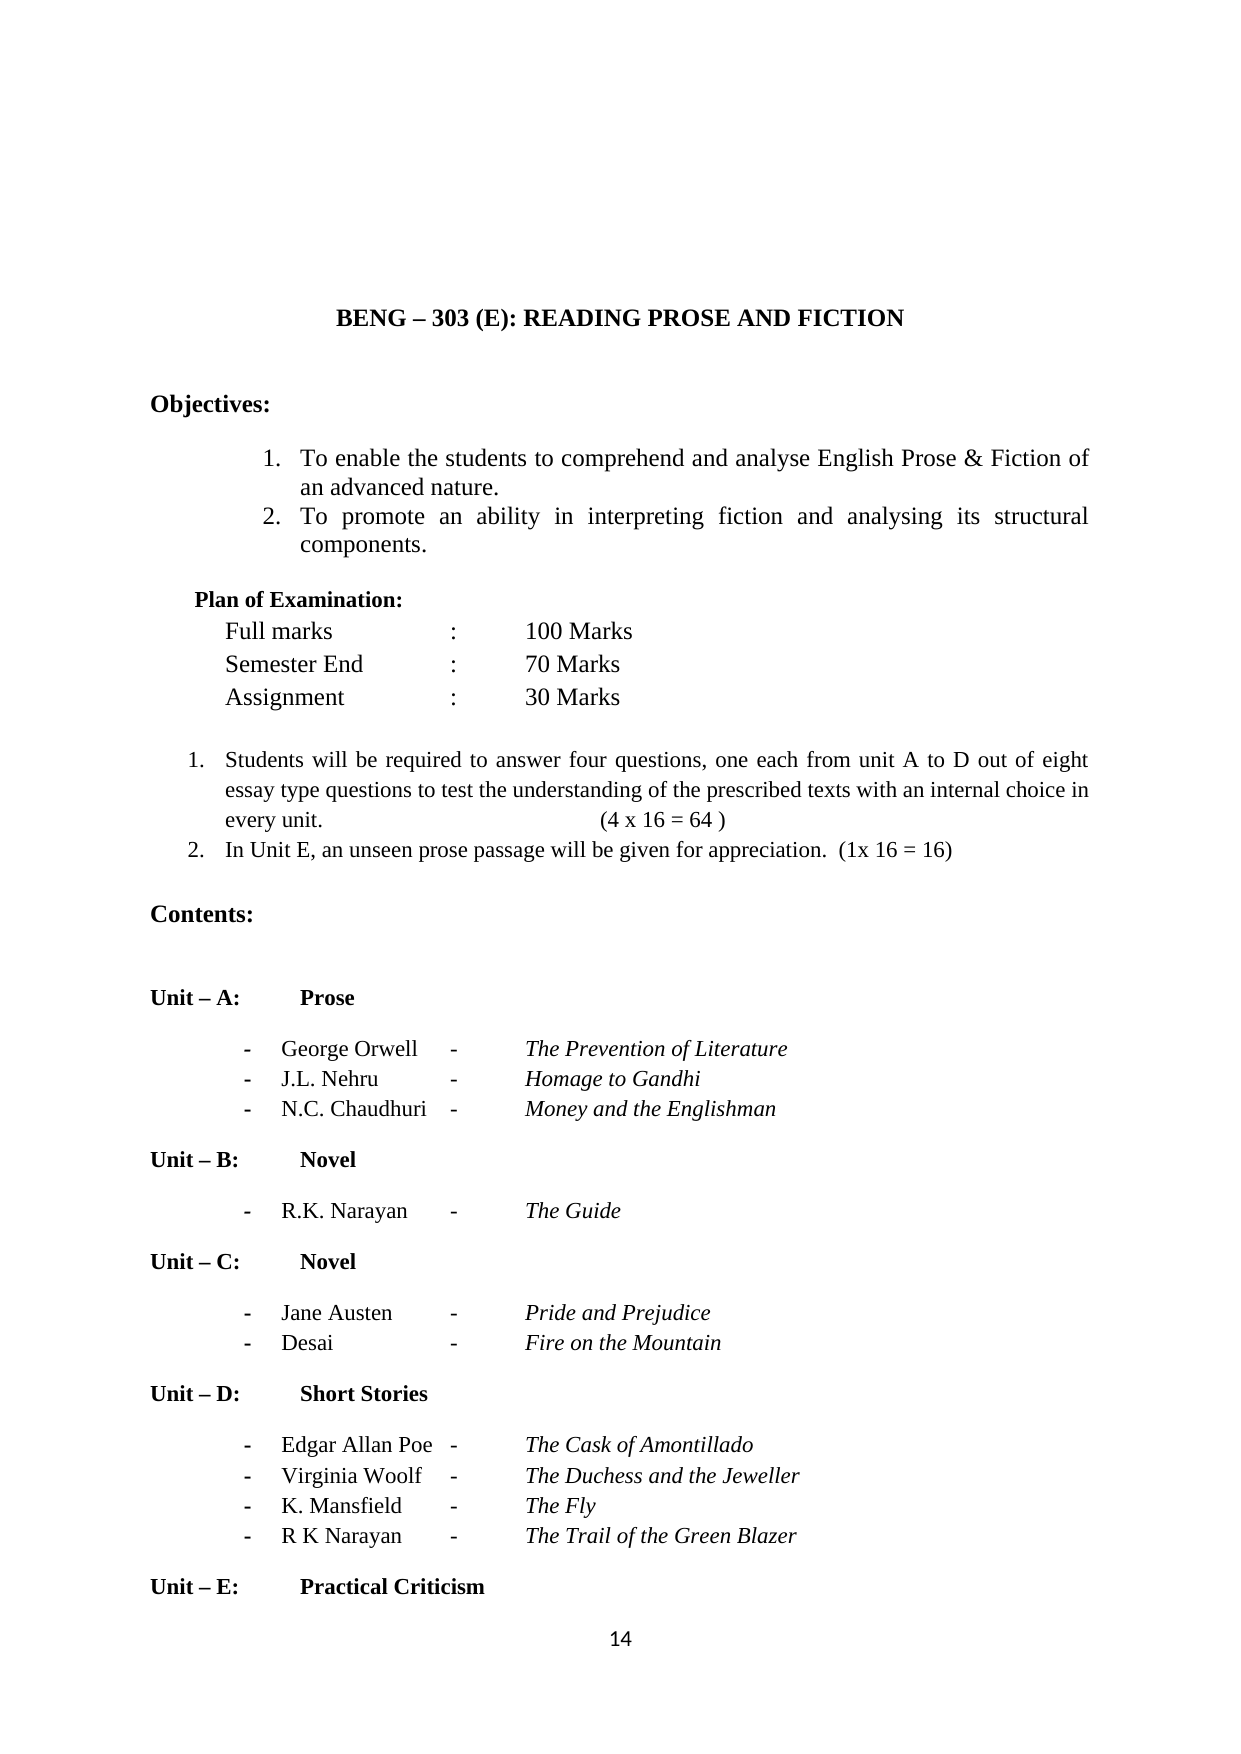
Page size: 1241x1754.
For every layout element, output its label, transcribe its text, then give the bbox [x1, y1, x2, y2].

list George Orwell - The Prevention of Literature [244, 1035, 1090, 1061]
list K. Mansfield - The Fly [244, 1492, 1090, 1518]
list Plan of Examination: [194, 586, 1090, 613]
list To promote an ability in interpreting fiction and analysing its structural components. [262, 501, 1090, 558]
list J.L. Nehru - Homage to Gandhi [244, 1065, 1090, 1091]
text Unit – B: Novel [150, 1146, 1090, 1172]
list R K Narayan - The Trail of the Green Blazer [244, 1522, 1090, 1548]
text Unit – A: Prose [150, 984, 1090, 1010]
list Contents: [150, 899, 1090, 928]
text Unit – E: Practical Criticism [150, 1573, 1090, 1599]
list Assignment : 30 Marks [225, 682, 1090, 711]
list Semester End : 70 Marks [225, 649, 1090, 678]
list Jane Austen - Pride and Prejudice [244, 1299, 1090, 1326]
text Unit – D: Short Stories [150, 1381, 1090, 1407]
list Desai - Fire on the Mountain [244, 1329, 1090, 1356]
list Students will be required to answer four questions, one each from unit A to D out of eight essay type questions to test the understanding of the prescribed texts with an internal choice in every unit. (4 x 16 = 64 ) [187, 746, 1090, 832]
list Virginia Woolf - The Duchess and the Jeweller [244, 1462, 1090, 1488]
list R.K. Narayan - The Guide [244, 1197, 1090, 1223]
list In Unit E, an unseen prose passage will be given for appreciation. (1x 16 = 16) [187, 836, 1090, 863]
list To enable the students to comprehend and analyse English Prose & Fiction of an advanced nature. [262, 443, 1090, 501]
list N.C. Chaudhuri - Money and the Englishman [244, 1095, 1090, 1121]
text Unit – C: Novel [150, 1248, 1090, 1274]
list Edgar Allan Poe - The Cask of Amontillado [244, 1432, 1090, 1458]
list Full marks : 100 Marks [225, 616, 1090, 645]
text BENG – 303 (E): READING PROSE AND FICTION [150, 303, 1090, 332]
text Objectives: [150, 389, 1090, 418]
